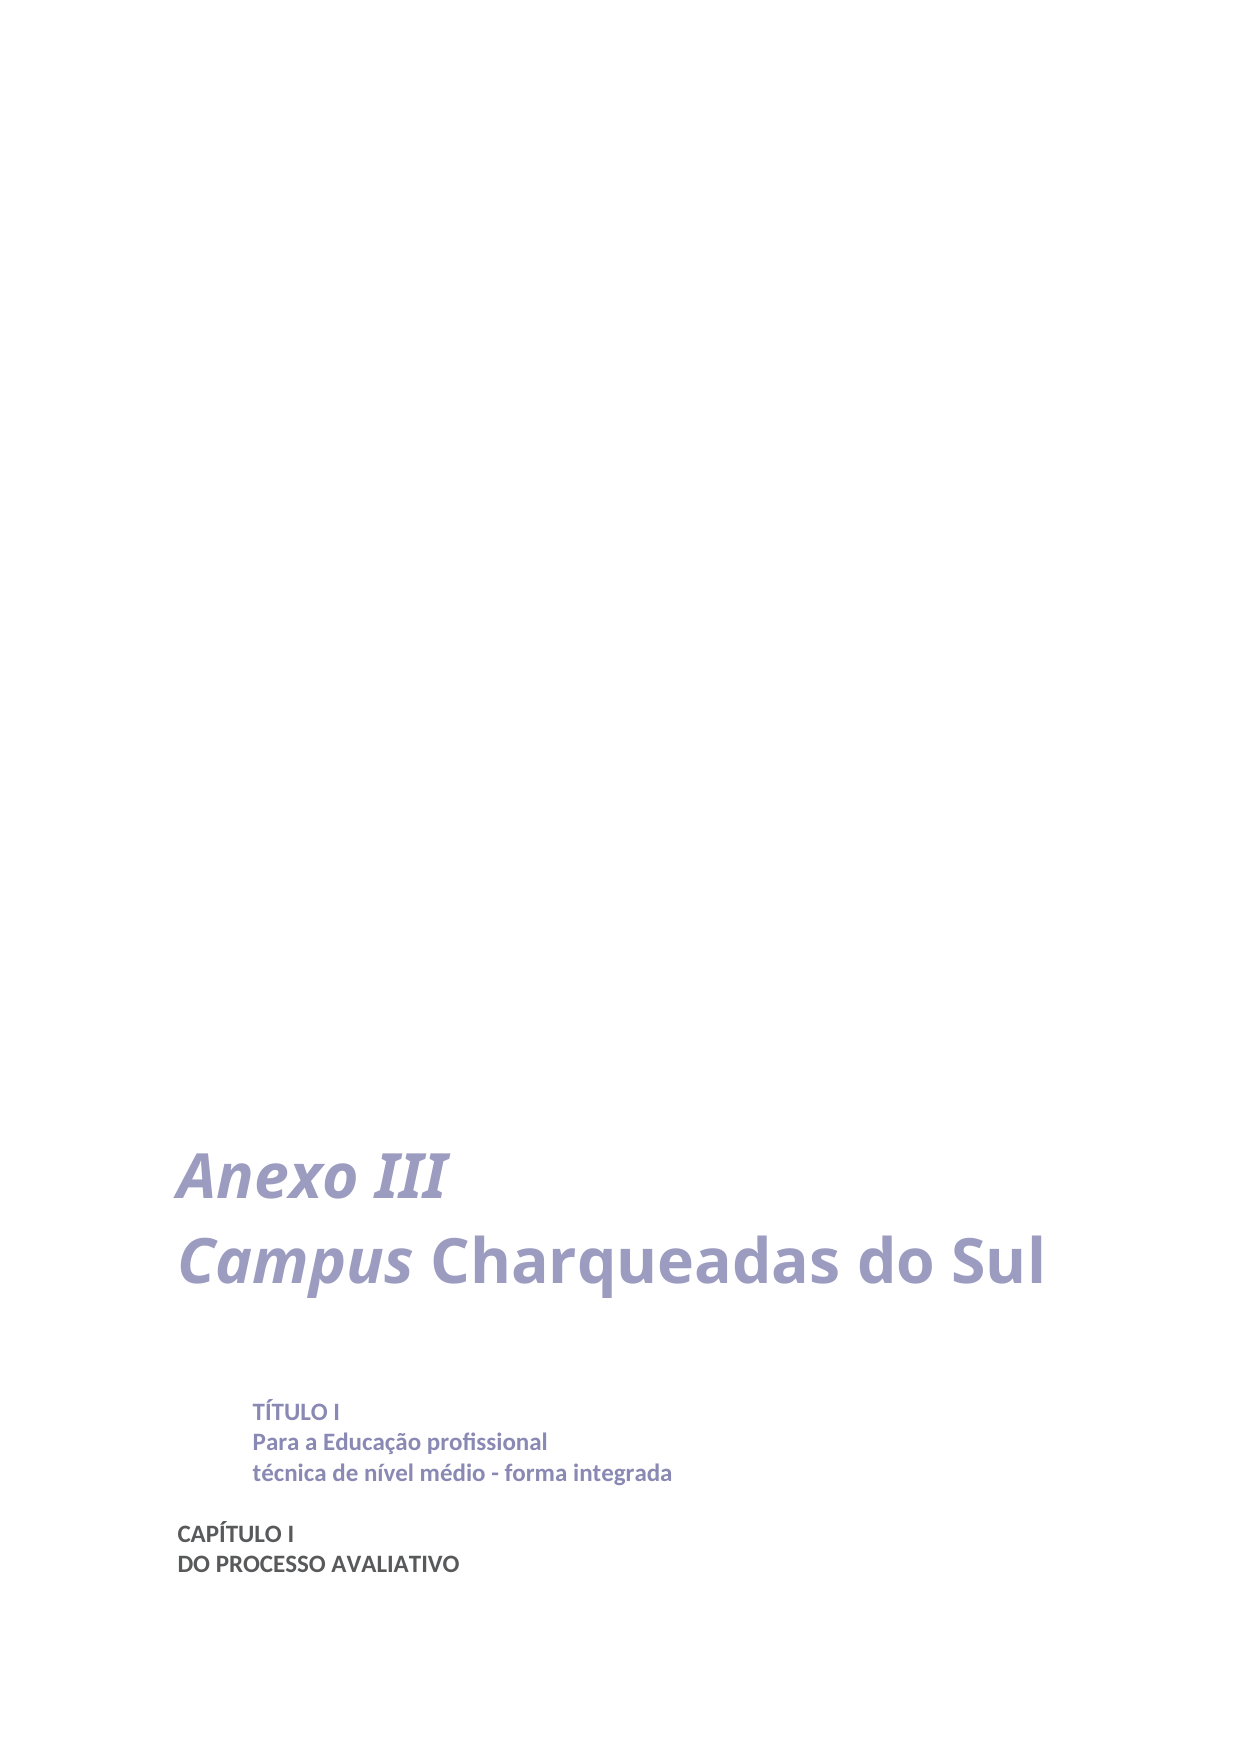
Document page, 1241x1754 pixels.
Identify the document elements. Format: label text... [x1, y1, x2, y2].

text Campus Charqueadas do Sul [177, 1217, 1063, 1302]
text TÍTULO I [177, 1396, 1063, 1426]
text DO PROCESSO AVALIATIVO [177, 1548, 1063, 1579]
text Anexo III [177, 1132, 1063, 1217]
text CAPÍTULO I [177, 1518, 1063, 1548]
text Para a Educação profissional [177, 1426, 1063, 1457]
text técnica de nível médio - forma integrada [177, 1457, 1063, 1487]
